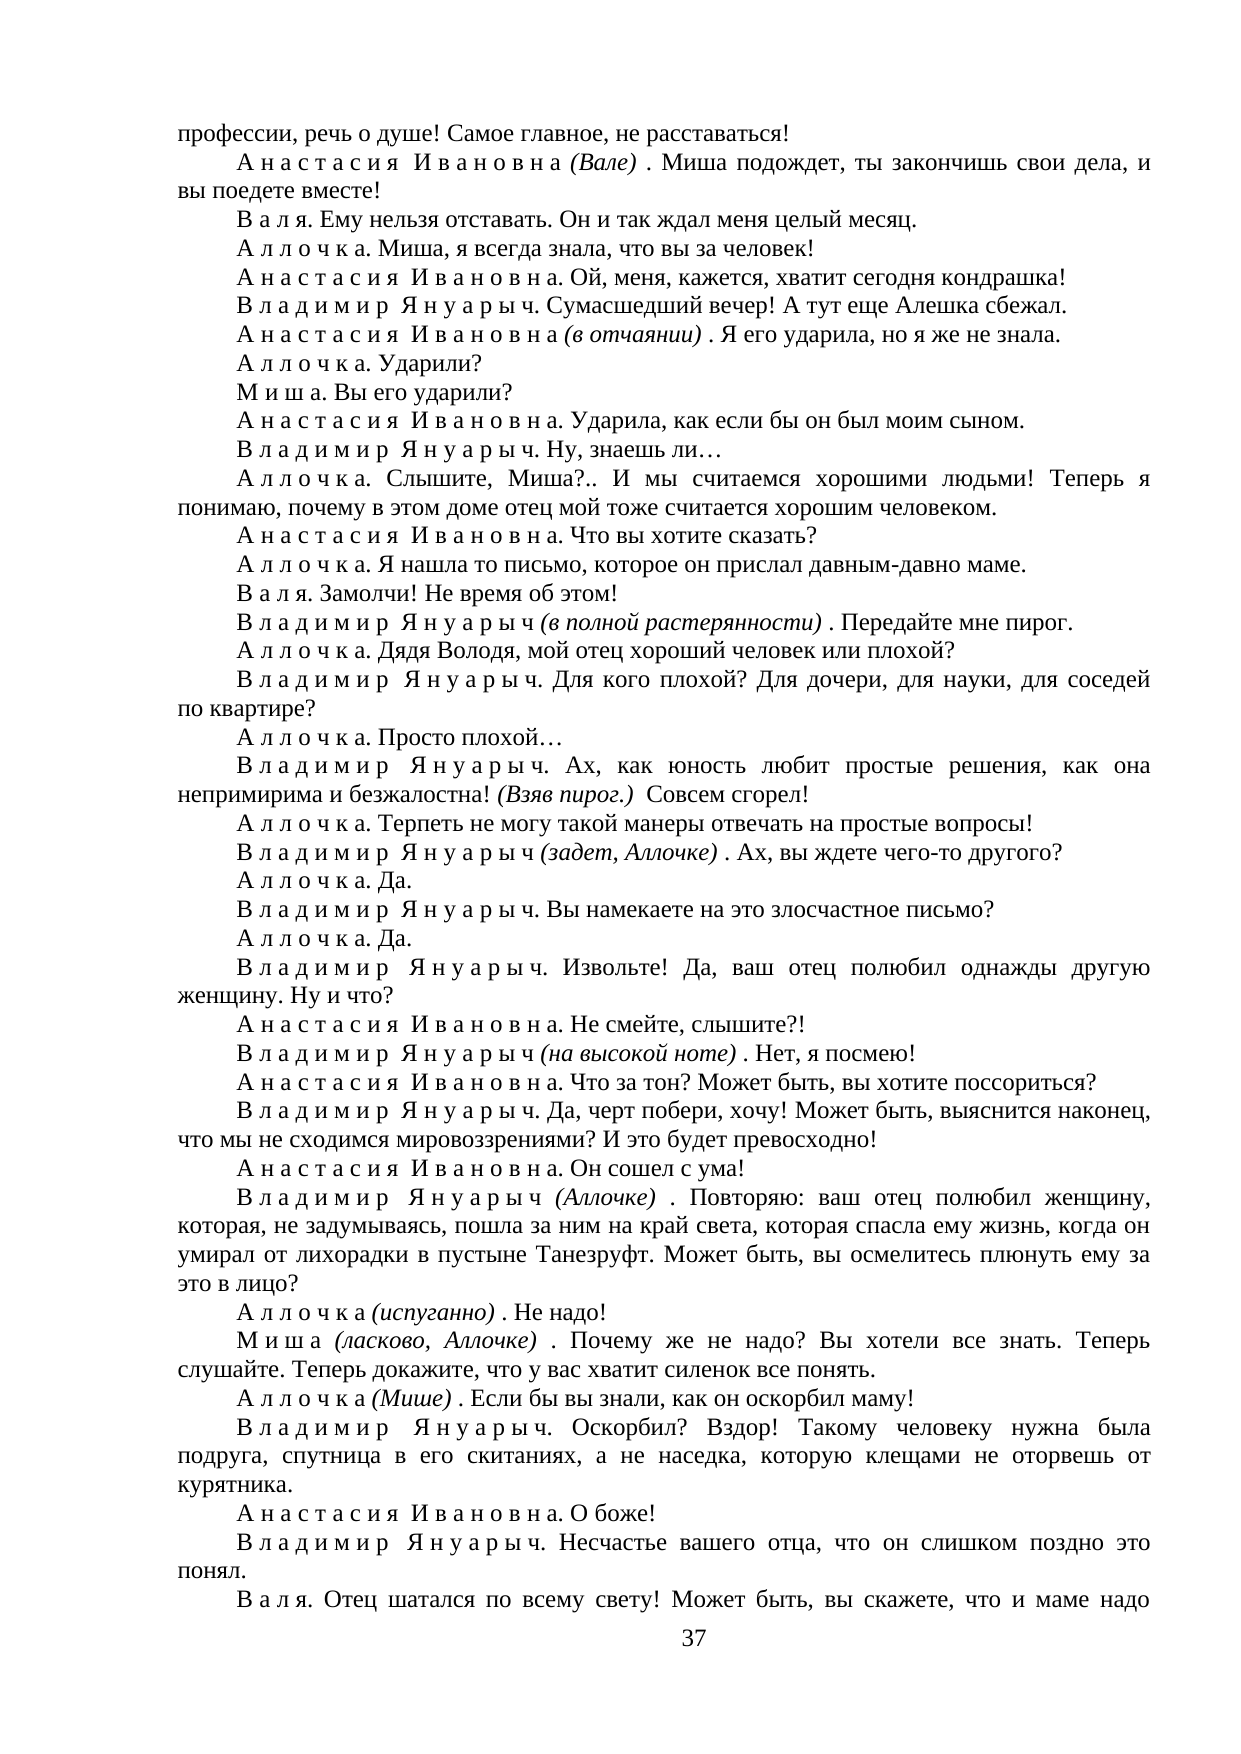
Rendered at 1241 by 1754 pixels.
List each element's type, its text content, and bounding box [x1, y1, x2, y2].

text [177, 1584, 1152, 1613]
text В л а д и м и р Я н у а р ы ч. Ну, знаешь ли… [177, 434, 1152, 463]
text А л л о ч к а. Да. [177, 866, 1152, 894]
text А л л о ч к а. Просто плохой… [177, 722, 1152, 751]
text В л а д и м и р Я н у а р ы ч (на высокой ноте) . Нет, я посмею! [177, 1038, 1152, 1067]
text А л л о ч к а. Миша, я всегда знала, что вы за человек! [177, 233, 1152, 262]
text А н а с т а с и я И в а н о в н а. Что за тон? Может быть, вы хотите поссориться? [177, 1067, 1152, 1096]
text В л а д и м и р Я н у а р ы ч. Извольте! Да, ваш отец полюбил однажды другую женщину. Ну и что? [177, 952, 1152, 1009]
text А л л о ч к а (Мише) . Если бы вы знали, как он оскорбил маму! [177, 1383, 1152, 1412]
text М и ш а. Вы его ударили? [177, 377, 1152, 406]
text В а л я. Замолчи! Не время об этом! [177, 578, 1152, 607]
text В л а д и м и р Я н у а р ы ч. Несчастье вашего отца, что он слишком поздно это понял. [177, 1527, 1152, 1584]
text А л л о ч к а. Терпеть не могу такой манеры отвечать на простые вопросы! [177, 808, 1152, 837]
text А н а с т а с и я И в а н о в н а. Он сошел с ума! [177, 1153, 1152, 1182]
text В л а д и м и р Я н у а р ы ч. Оскорбил? Вздор! Такому человеку нужна была подруга, спутница в его скитаниях, а не наседка, которую клещами не оторвешь от курятника. [177, 1412, 1152, 1498]
text В л а д и м и р Я н у а р ы ч (Аллочке) . Повторяю: ваш отец полюбил женщину, которая, не задумываясь, пошла за ним на край света, которая спасла ему жизнь, когда он умирал от лихорадки в пустыне Танезруфт. Может быть, вы осмелитесь плюнуть ему за это в лицо? [177, 1182, 1152, 1297]
text А н а с т а с и я И в а н о в н а (Вале) . Миша подождет, ты закончишь свои дела, и вы поедете вместе! [177, 147, 1152, 204]
text А л л о ч к а. Дядя Володя, мой отец хороший человек или плохой? [177, 636, 1152, 664]
text А л л о ч к а (испуганно) . Не надо! [177, 1297, 1152, 1326]
text А н а с т а с и я И в а н о в н а. О боже! [177, 1498, 1152, 1527]
text А л л о ч к а. Слышите, Миша?.. И мы считаемся хорошими людьми! Теперь я понимаю, почему в этом доме отец мой тоже считается хорошим человеком. [177, 463, 1152, 521]
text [177, 118, 1152, 147]
text А н а с т а с и я И в а н о в н а. Ой, меня, кажется, хватит сегодня кондрашка! [177, 262, 1152, 291]
text В л а д и м и р Я н у а р ы ч. Ах, как юность любит простые решения, как она непримирима и безжалостна! (Взяв пирог.) Совсем сгорел! [177, 751, 1152, 808]
text А н а с т а с и я И в а н о в н а. Что вы хотите сказать? [177, 521, 1152, 549]
text А н а с т а с и я И в а н о в н а (в отчаянии) . Я его ударила, но я же не знала. [177, 319, 1152, 348]
text В л а д и м и р Я н у а р ы ч (в полной растерянности) . Передайте мне пирог. [177, 607, 1152, 636]
text В а л я. Ему нельзя отставать. Он и так ждал меня целый месяц. [177, 204, 1152, 233]
text В л а д и м и р Я н у а р ы ч. Вы намекаете на это злосчастное письмо? [177, 894, 1152, 923]
text В л а д и м и р Я н у а р ы ч. Да, черт побери, хочу! Может быть, выяснится наконец, что мы не сходимся мировоззрениями? И это будет превосходно! [177, 1096, 1152, 1153]
text В л а д и м и р Я н у а р ы ч (задет, Аллочке) . Ах, вы ждете чего-то другого? [177, 837, 1152, 866]
text А л л о ч к а. Я нашла то письмо, которое он прислал давным-давно маме. [177, 549, 1152, 578]
text А н а с т а с и я И в а н о в н а. Не смейте, слышите?! [177, 1009, 1152, 1038]
text А л л о ч к а. Ударили? [177, 348, 1152, 377]
text М и ш а (ласково, Аллочке) . Почему же не надо? Вы хотели все знать. Теперь слушайте. Теперь докажите, что у вас хватит силенок все понять. [177, 1326, 1152, 1383]
text В л а д и м и р Я н у а р ы ч. Для кого плохой? Для дочери, для науки, для соседей по квартире? [177, 664, 1152, 722]
text А н а с т а с и я И в а н о в н а. Ударила, как если бы он был моим сыном. [177, 406, 1152, 434]
text В л а д и м и р Я н у а р ы ч. Сумасшедший вечер! А тут еще Алешка сбежал. [177, 291, 1152, 319]
text А л л о ч к а. Да. [177, 923, 1152, 952]
